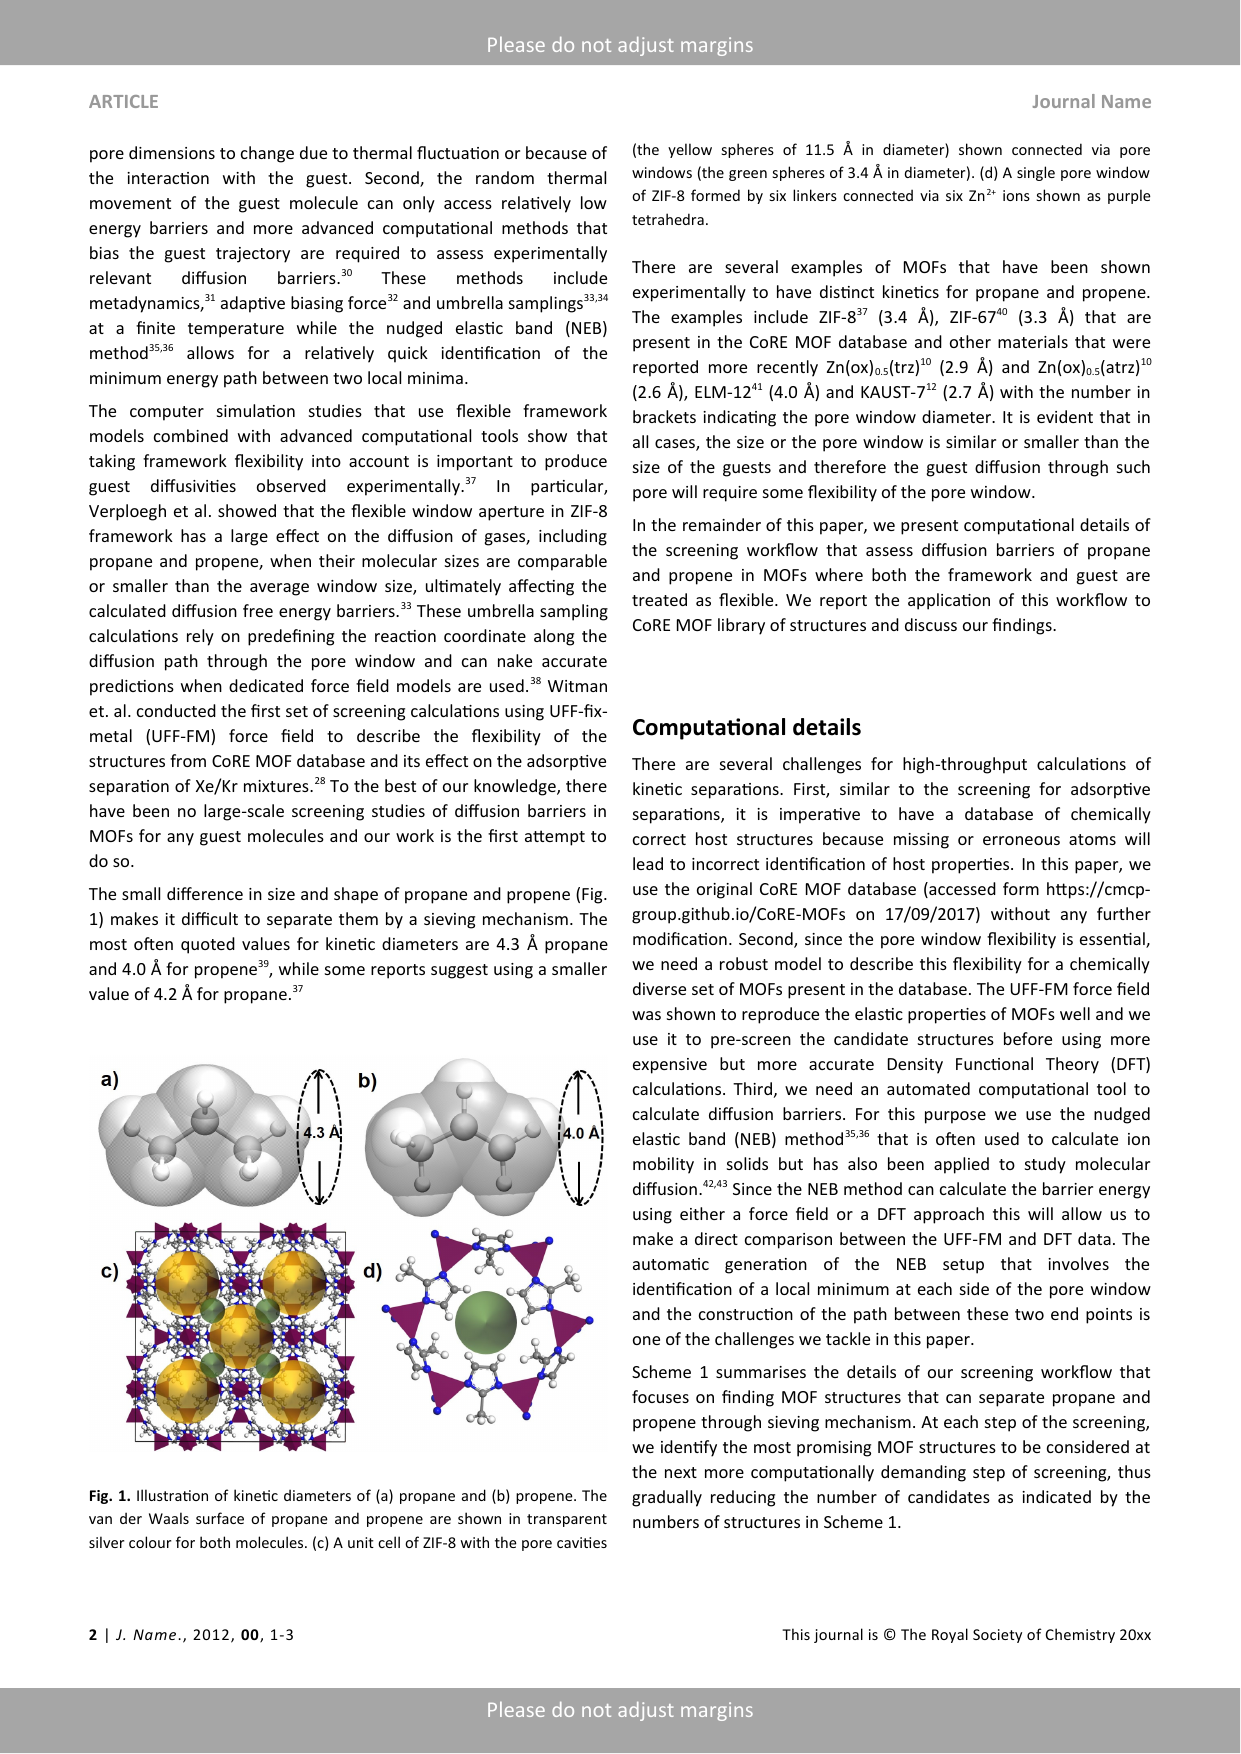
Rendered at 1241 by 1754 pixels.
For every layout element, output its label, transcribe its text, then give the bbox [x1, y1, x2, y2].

picture [88, 1055, 609, 1452]
subtitle There are several challenges for high-throughput calculations of kinetic separations. First, similar to the screening for adsorptive separations, it is imperative to have a database of chemically correct host structures because missing or erroneous atoms will lead to incorrect identification of host properties. In this paper, we use the original CoRE MOF database (accessed form https://cmcp-group.github.io/CoRE-MOFs on 17/09/2017) without any further modification. Second, since the pore window flexibility is essential, we need a robust model to describe this flexibility for a chemically diverse set of MOFs present in the database. The UFF-FM force field was shown to reproduce the elastic properties of MOFs well and we use it to pre-screen the candidate structures before using more expensive but more accurate Density Functional Theory (DFT) calculations. Third, we need an automated computational tool to calculate diffusion barriers. For this purpose we use the nudged elastic band (NEB) method35,36 that is often used to calculate ion mobility in solids but has also been applied to study molecular diffusion.42,43 Since the NEB method can calculate the barrier energy using either a force field or a DFT approach this will allow us to make a direct comparison between the UFF-FM and DFT data. The automatic generation of the NEB setup that involves the identification of a local minimum at each side of the pore window and the construction of the path between these two end points is one of the challenges we tackle in this paper. [632, 750, 1152, 1350]
subtitle There are several examples of MOFs that have been shown experimentally to have distinct kinetics for propane and propene. The examples include ZIF-837 (3.4 Å), ZIF-6740 (3.3 Å) that are present in the CoRE MOF database and other materials that were reported more recently Zn(ox)0.5(trz)10 (2.9 Å) and Zn(ox)0.5(atrz)10 (2.6 Å), ELM-1241 (4.0 Å) and KAUST-712 (2.7 Å) with the number in brackets indicating the pore window diameter. It is evident that in all cases, the size or the pore window is similar or smaller than the size of the guests and therefore the guest diffusion through such pore will require some flexibility of the pore window. [632, 253, 1152, 503]
subtitle The small difference in size and shape of propane and propene (Fig. 1) makes it difficult to separate them by a sieving mechanism. The most often quoted values for kinetic diameters are 4.3 Å propane and 4.0 Å for propene39, while some reports suggest using a smaller value of 4.2 Å for propane.37 [89, 881, 608, 1006]
subtitle Scheme 1 summarises the details of our screening workflow that focuses on finding MOF structures that can separate propane and propene through sieving mechanism. At each step of the screening, we identify the most promising MOF structures to be considered at the next more computationally demanding step of screening, thus gradually reducing the number of candidates as indicated by the numbers of structures in Scheme 1. [632, 1359, 1152, 1534]
subtitle In the remainder of this paper, we present computational details of the screening workflow that assess diffusion barriers of propane and propene in MOFs where both the framework and guest are treated as flexible. We report the application of this workflow to CoRE MOF library of structures and discuss our findings. [632, 512, 1152, 637]
subtitle The computer simulation studies that use flexible framework models combined with advanced computational tools show that taking framework flexibility into account is important to produce guest diffusivities observed experimentally.37 In particular, Verploegh et al. showed that the flexible window aperture in ZIF-8 framework has a large effect on the diffusion of gases, including propane and propene, when their molecular sizes are comparable or smaller than the average window size, ultimately affecting the calculated diffusion free energy barriers.33 These umbrella sampling calculations rely on predefining the reaction coordinate along the diffusion path through the pore window and can nake accurate predictions when dedicated force field models are used.38 Witman et. al. conducted the first set of screening calculations using UFF-fix-metal (UFF-FM) force field to describe the flexibility of the structures from CoRE MOF database and its effect on the adsorptive separation of Xe/Kr mixtures.28 To the best of our knowledge, there have been no large-scale screening studies of diffusion barriers in MOFs for any guest molecules and our work is the first attempt to do so. [89, 397, 608, 872]
text Fig. 1. Illustration of kinetic diameters of (a) propane and (b) propene. The van der Waals surface of propane and propene are shown in transparent silver colour for both molecules. (c) A unit cell of ZIF-8 with the pore cavities (the yellow spheres of 11.5 Å in diameter) shown connected via pore windows (the green spheres of 3.4 Å in diameter). (d) A single pore window of ZIF-8 formed by six linkers connected via six Zn2+ ions shown as purple tetrahedra. [89, 1485, 608, 1552]
text Fig. 1. Illustration of kinetic diameters of (a) propane and (b) propene. The van der Waals surface of propane and propene are shown in transparent silver colour for both molecules. (c) A unit cell of ZIF-8 with the pore cavities (the yellow spheres of 11.5 Å in diameter) shown connected via pore windows (the green spheres of 3.4 Å in diameter). (d) A single pore window of ZIF-8 formed by six linkers connected via six Zn2+ ions shown as purple tetrahedra. [632, 139, 1152, 229]
subtitle Computational details [632, 712, 1152, 742]
